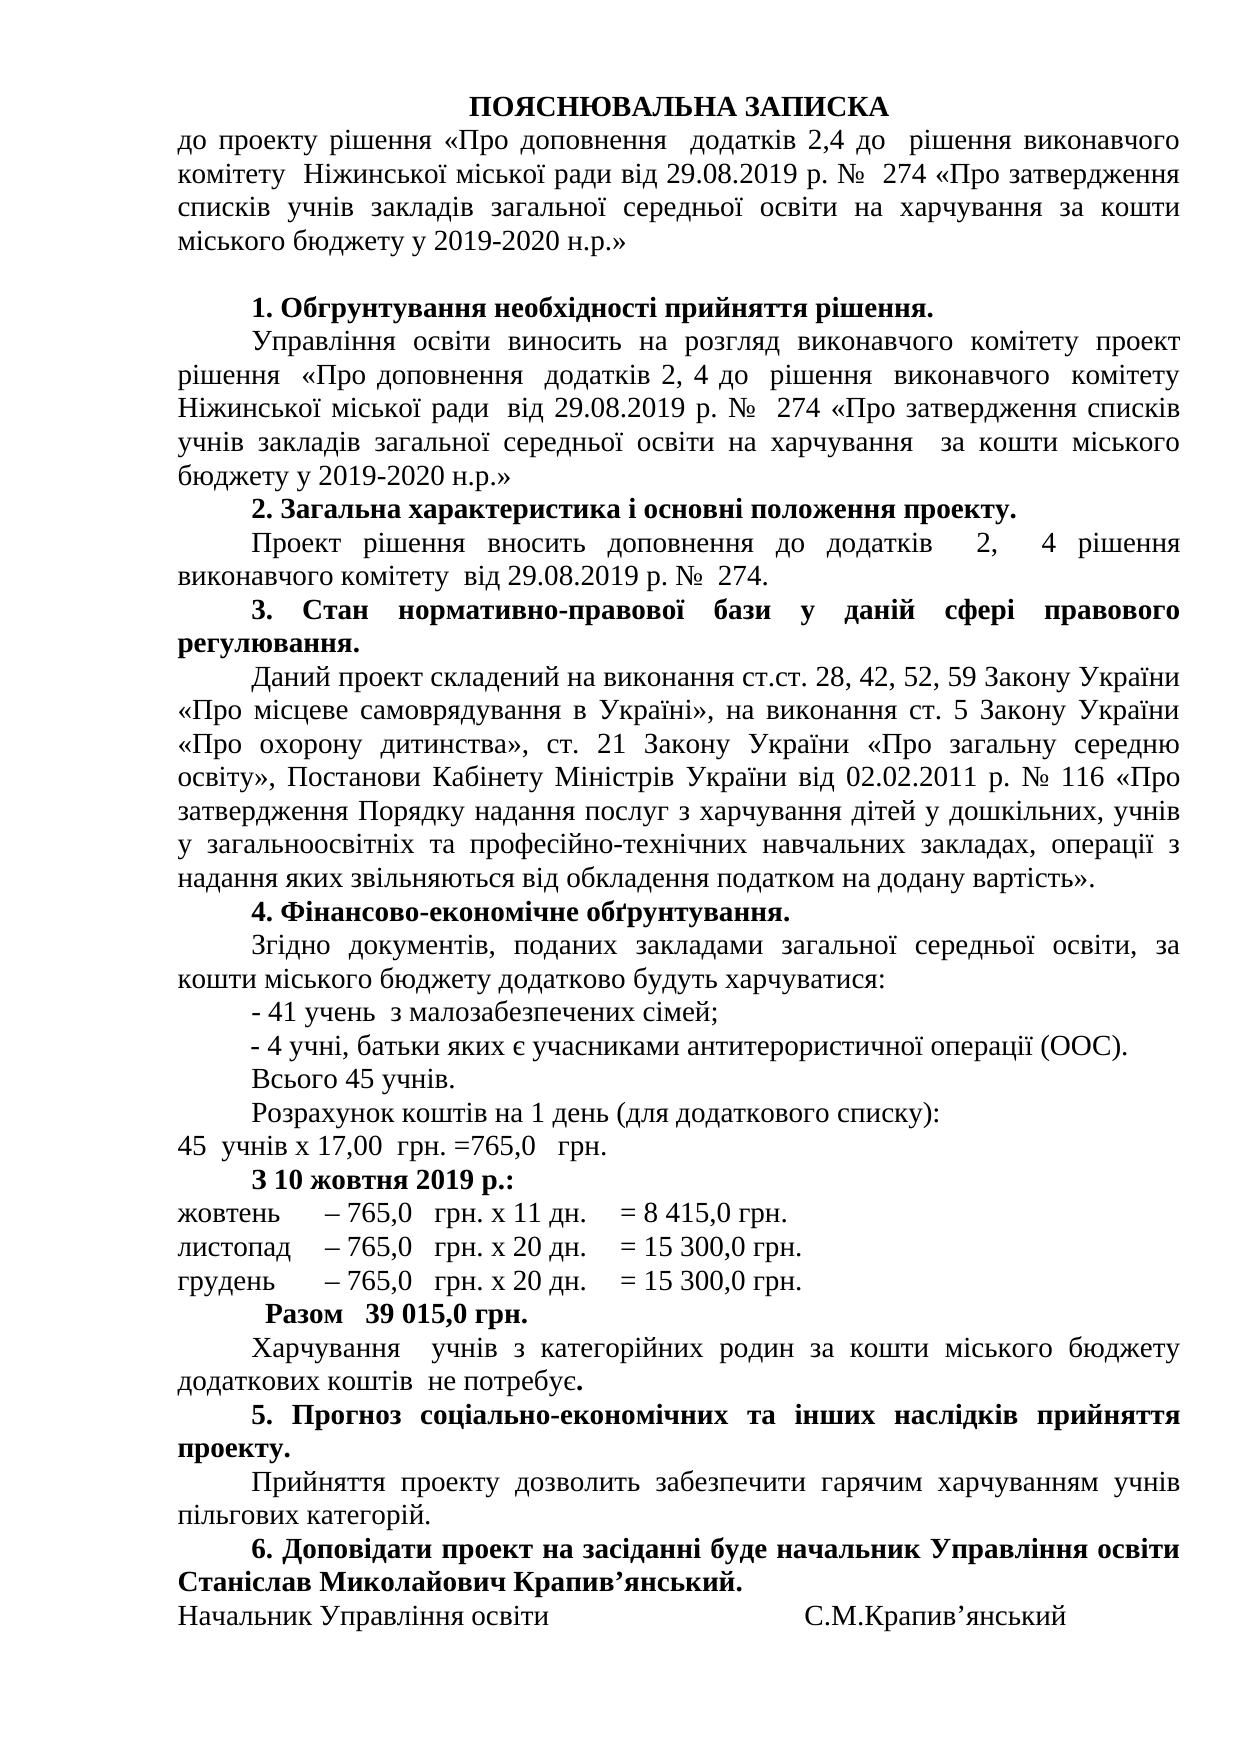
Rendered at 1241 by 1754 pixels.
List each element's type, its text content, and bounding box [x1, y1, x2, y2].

text до проекту рішення «Про доповнення додатків 2,4 до рішення виконавчого комітету Ніжинської міської ради від 29.08.2019 р. № 274 «Про затвердження списків учнів закладів загальної середньої освіти на харчування за кошти міського бюджету у 2019-2020 н.р.» [177, 122, 1181, 256]
text 2. Загальна характеристика і основні положення проекту. [177, 491, 1181, 525]
text 5. Прогноз соціально-економічних та інших наслідків прийняття проекту. [177, 1397, 1181, 1464]
text - 41 учень з малозабезпечених сімей; [177, 994, 1181, 1028]
text листопад – 765,0 грн. х 20 дн. = 15 300,0 грн. [177, 1229, 1181, 1263]
text 4. Фінансово-економічне обґрунтування. [177, 894, 1181, 927]
text Начальник Управління освіти С.М.Крапив’янський [177, 1598, 1181, 1632]
text Розрахунок коштів на 1 день (для додаткового списку): [177, 1095, 1181, 1128]
text Згідно документів, поданих закладами загальної середньої освіти, за кошти міського бюджету додатково будуть харчуватися: [177, 927, 1181, 994]
text Управління освіти виносить на розгляд виконавчого комітету проект рішення «Про доповнення додатків 2, 4 до рішення виконавчого комітету Ніжинської міської ради від 29.08.2019 р. № 274 «Про затвердження списків учнів закладів загальної середньої освіти на харчування за кошти міського бюджету у 2019-2020 н.р.» [177, 323, 1181, 491]
text жовтень – 765,0 грн. х 11 дн. = 8 415,0 грн. [177, 1196, 1181, 1229]
text 1. Обгрунтування необхідності прийняття рішення. [177, 290, 1181, 323]
text Всього 45 учнів. [177, 1061, 1181, 1095]
text - 4 учні, батьки яких є учасниками антитерористичної операції (ООС). [177, 1028, 1181, 1061]
text 3. Стан нормативно-правової бази у даній сфері правового регулювання. [177, 592, 1181, 659]
text Разом 39 015,0 грн. [177, 1296, 1181, 1330]
text ПОЯСНЮВАЛЬНА ЗАПИСКА [177, 89, 1181, 122]
text Проект рішення вносить доповнення до додатків 2, 4 рішення виконавчого комітету від 29.08.2019 р. № 274. [177, 525, 1181, 592]
text 45 учнів х 17,00 грн. =765,0 грн. [177, 1128, 1181, 1162]
text Даний проект складений на виконання ст.ст. 28, 42, 52, 59 Закону України «Про місцеве самоврядування в Україні», на виконання ст. 5 Закону України «Про охорону дитинства», ст. 21 Закону України «Про загальну середню освіту», Постанови Кабінету Міністрів України від 02.02.2011 р. № 116 «Про затвердження Порядку надання послуг з харчування дітей у дошкільних, учнів у загальноосвітніх та професійно-технічних навчальних закладах, операції з надання яких звільняються від обкладення податком на додану вартість». [177, 659, 1181, 894]
text З 10 жовтня 2019 р.: [177, 1162, 1181, 1196]
text Харчування учнів з категорійних родин за кошти міського бюджету додаткових коштів не потребує. [177, 1330, 1181, 1397]
text грудень – 765,0 грн. х 20 дн. = 15 300,0 грн. [177, 1263, 1181, 1296]
text Прийняття проекту дозволить забезпечити гарячим харчуванням учнів пільгових категорій. [177, 1464, 1181, 1531]
text 6. Доповідати проект на засіданні буде начальник Управління освіти Станіслав Миколайович Крапив’янський. [177, 1531, 1181, 1598]
